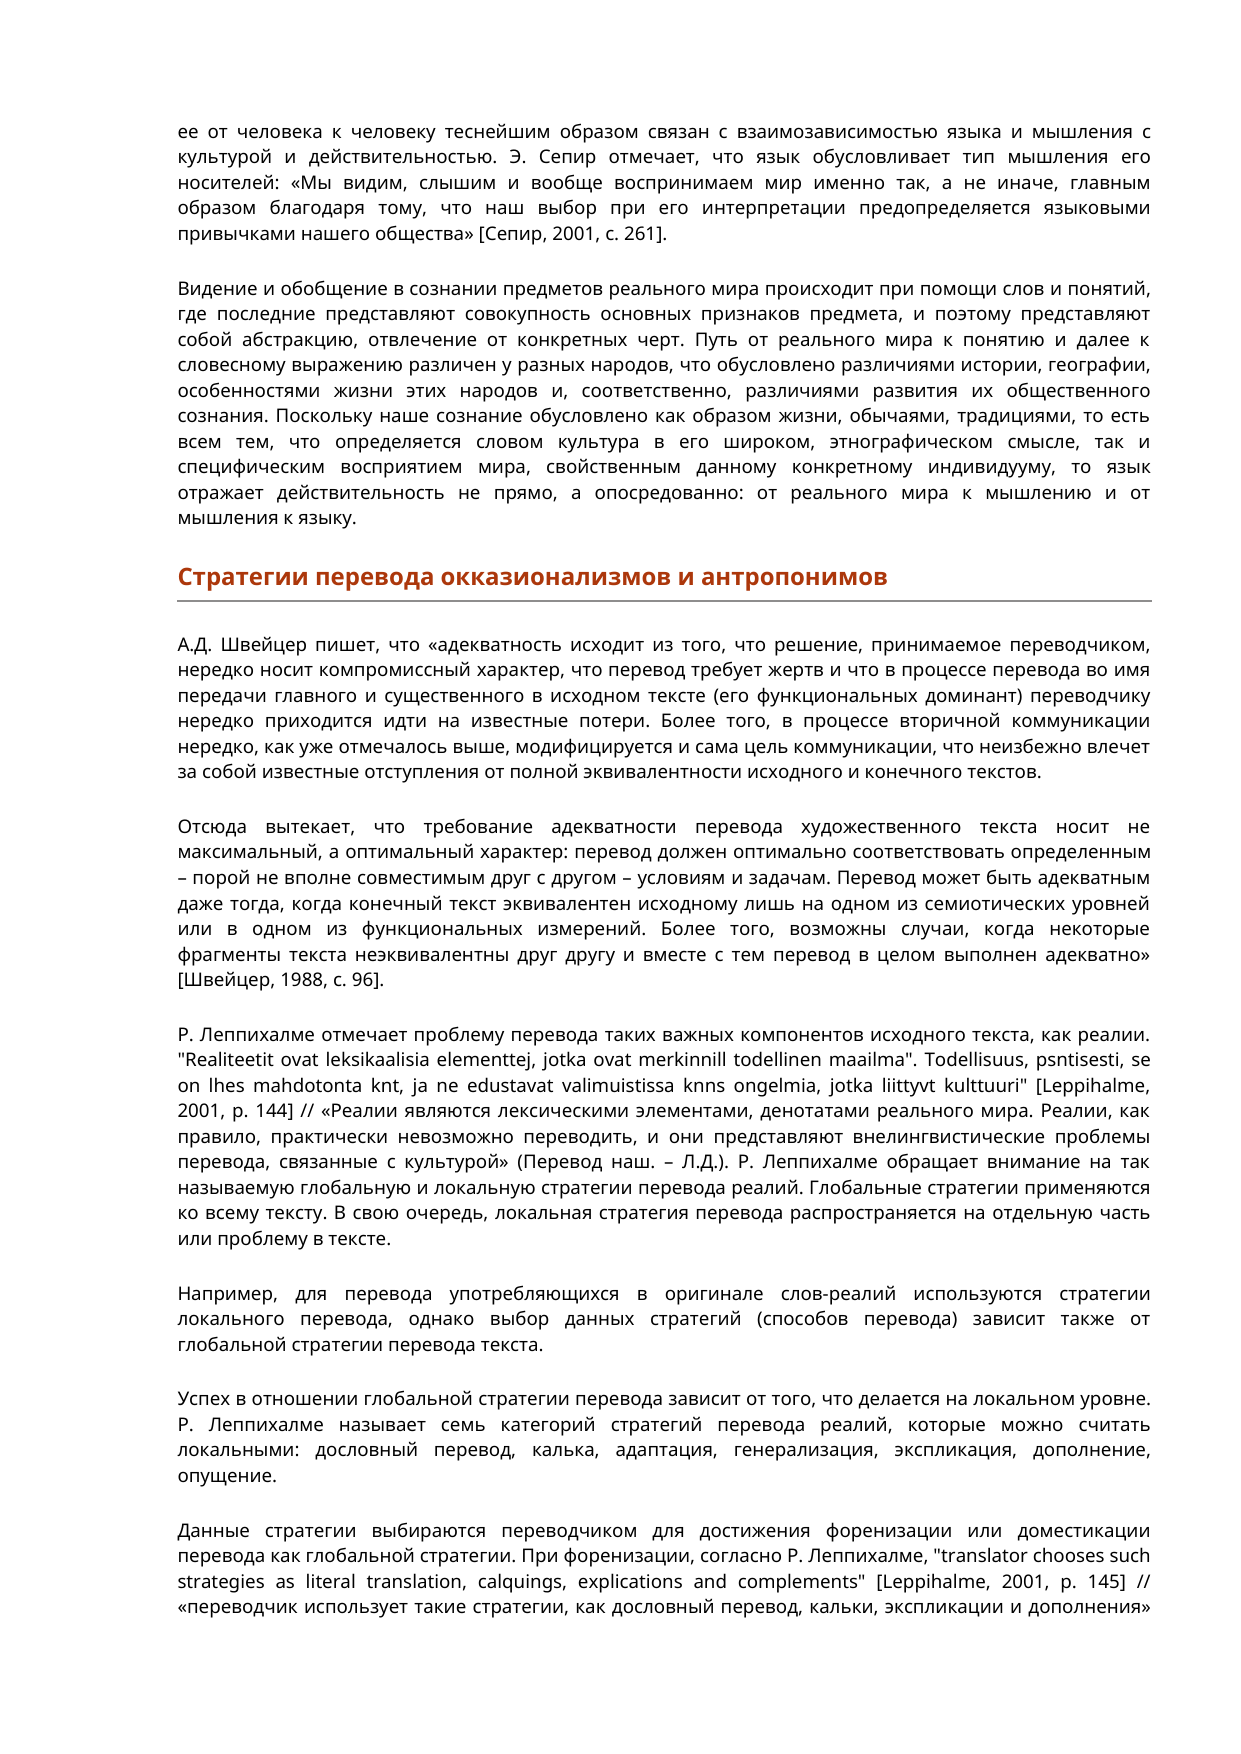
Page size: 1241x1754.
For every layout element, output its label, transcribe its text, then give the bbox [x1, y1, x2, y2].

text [177, 118, 1152, 246]
text Успех в отношении глобальной стратегии перевода зависит от того, что делается на локальном уровне. Р. Леппихалме называет семь категорий стратегий перевода реалий, которые можно считать локальными: дословный перевод, калька, адаптация, генерализация, экспликация, дополнение, опущение. [177, 1386, 1152, 1488]
text Стратегии перевода окказионализмов и антропонимов [177, 559, 1152, 600]
text А.Д. Швейцер пишет, что «адекватность исходит из того, что решение, принимаемое переводчиком, нередко носит компромиссный характер, что перевод требует жертв и что в процессе перевода во имя передачи главного и существенного в исходном тексте (его функциональных доминант) переводчику нередко приходится идти на известные потери. Более того, в процессе вторичной коммуникации нередко, как уже отмечалось выше, модифицируется и сама цель коммуникации, что неизбежно влечет за собой известные отступления от полной эквивалентности исходного и конечного текстов. [177, 631, 1152, 784]
text Отсюда вытекает, что требование адекватности перевода художественного текста носит не максимальный, а оптимальный характер: перевод должен оптимально соответствовать определенным – порой не вполне совместимым друг с другом – условиям и задачам. Перевод может быть адекватным даже тогда, когда конечный текст эквивалентен исходному лишь на одном из семиотических уровней или в одном из функциональных измерений. Более того, возможны случаи, когда некоторые фрагменты текста неэквивалентны друг другу и вместе с тем перевод в целом выполнен адекватно» [Швейцер, 1988, с. 96]. [177, 813, 1152, 992]
text Например, для перевода употребляющихся в оригинале слов-реалий используются стратегии локального перевода, однако выбор данных стратегий (способов перевода) зависит также от глобальной стратегии перевода текста. [177, 1280, 1152, 1356]
text Р. Леппихалме отмечает проблему перевода таких важных компонентов исходного текста, как реалии. "Realiteetit ovat leksikaalisia elementtej, jotka ovat merkinnill todellinen maailma". Todellisuus, psntisesti, se on lhes mahdotonta knt, ja ne edustavat valimuistissa knns ongelmia, jotka liittyvt kulttuuri" [Leppihalme, 2001, p. 144] // «Реалии являются лексическими элементами, денотатами реального мира. Реалии, как правило, практически невозможно переводить, и они представляют внелингвистические проблемы перевода, связанные с культурой» (Перевод наш. – Л.Д.). Р. Леппихалме обращает внимание на так называемую глобальную и локальную стратегии перевода реалий. Глобальные стратегии применяются ко всему тексту. В свою очередь, локальная стратегия перевода распространяется на отдельную часть или проблему в тексте. [177, 1021, 1152, 1251]
text Видение и обобщение в сознании предметов реального мира происходит при помощи слов и понятий, где последние представляют совокупность основных признаков предмета, и поэтому представляют собой абстракцию, отвлечение от конкретных черт. Путь от реального мира к понятию и далее к словесному выражению различен у разных народов, что обусловлено различиями истории, географии, особенностями жизни этих народов и, соответственно, различиями развития их общественного сознания. Поскольку наше сознание обусловлено как образом жизни, обычаями, традициями, то есть всем тем, что определяется словом культура в его широком, этнографическом смысле, так и специфическим восприятием мира, свойственным данному конкретному индивидууму, то язык отражает действительность не прямо, а опосредованно: от реального мира к мышлению и от мышления к языку. [177, 275, 1152, 530]
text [177, 1517, 1152, 1619]
